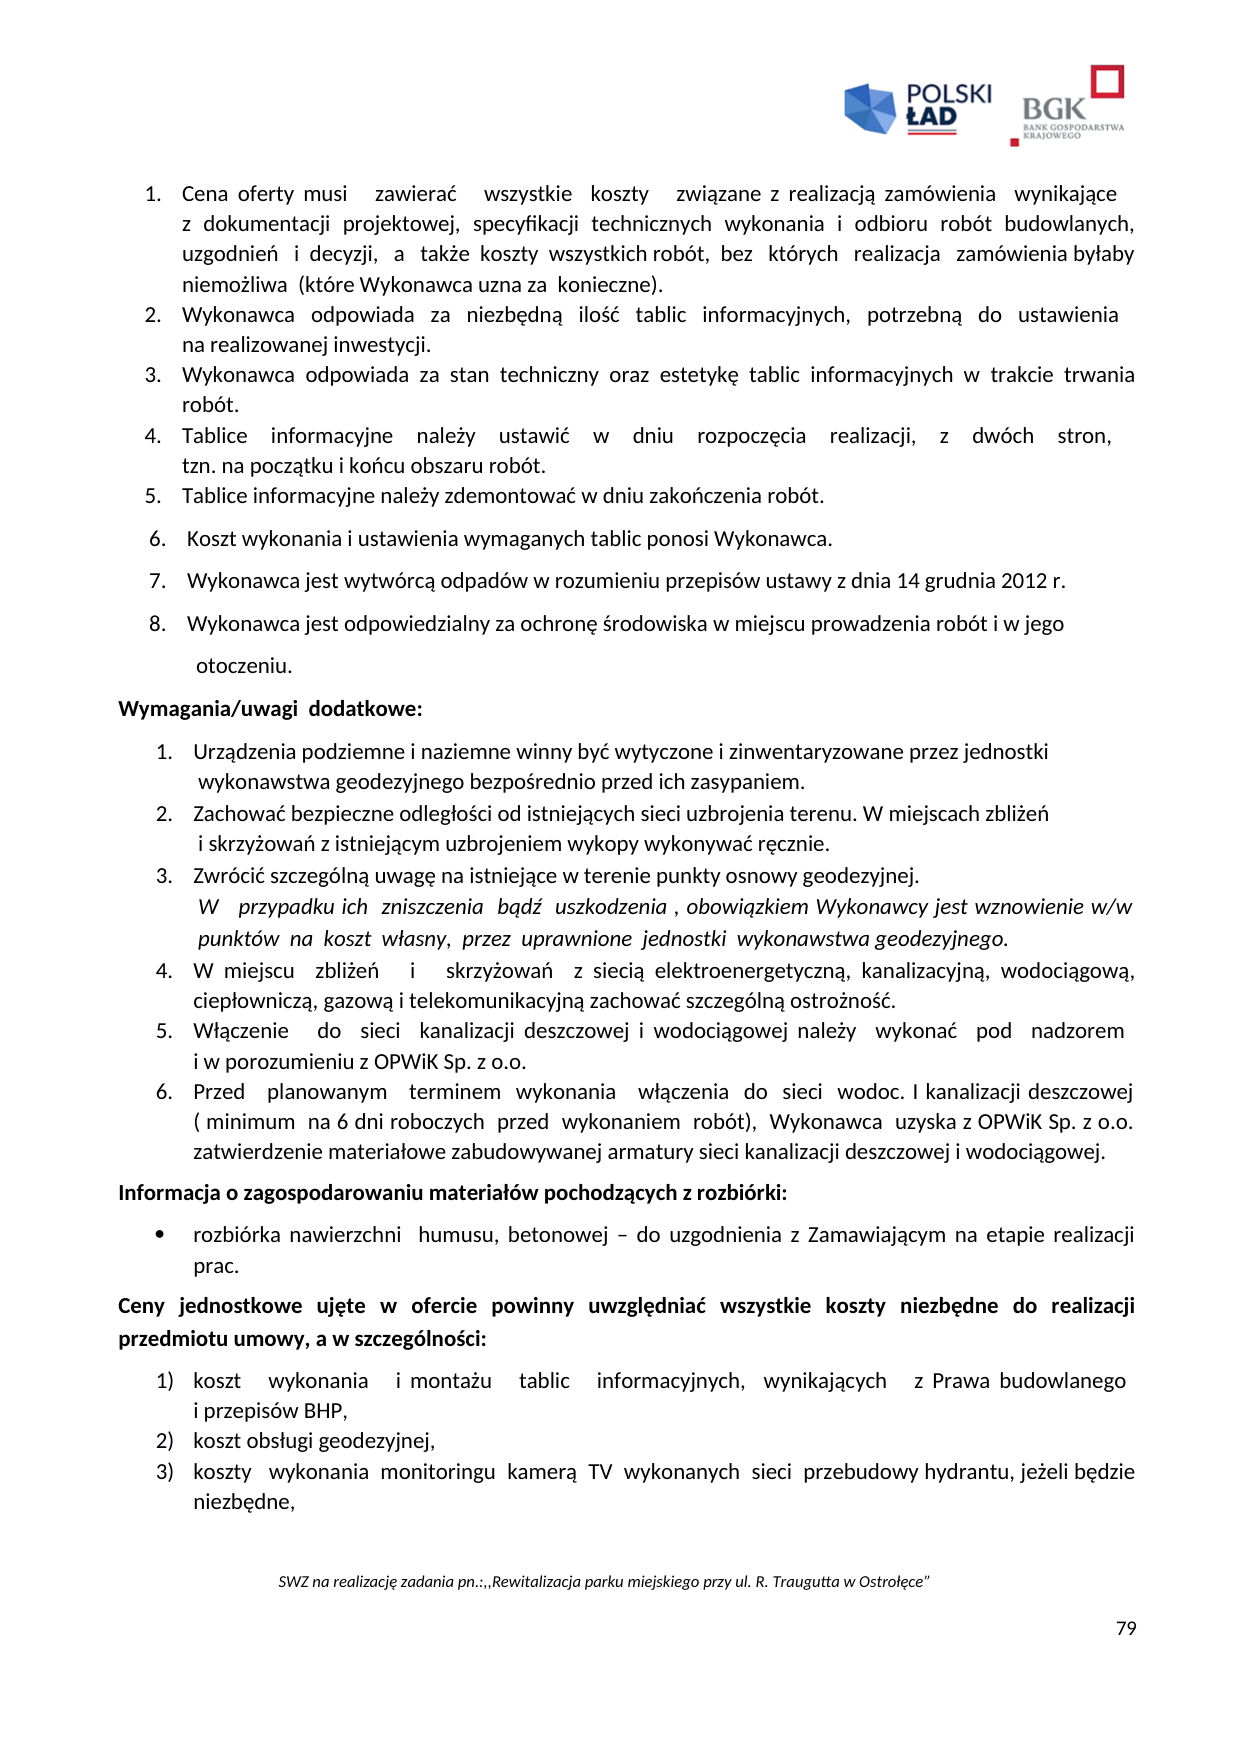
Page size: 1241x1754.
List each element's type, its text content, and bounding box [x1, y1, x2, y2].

list Wykonawca odpowiada za stan techniczny oraz estetykę tablic informacyjnych w trakcie trwania robót. [144, 360, 1137, 418]
list Włączenie do sieci kanalizacji deszczowej i wodociągowej należy wykonać pod nadzorem i w porozumieniu z OPWiK Sp. z o.o. [156, 1017, 1137, 1075]
list i skrzyżowań z istniejącym uzbrojeniem wykopy wykonywać ręcznie. [198, 829, 1137, 857]
text 6. Koszt wykonania i ustawienia wymaganych tablic ponosi Wykonawca. [118, 524, 1137, 552]
list Zwrócić szczególną uwagę na istniejące w terenie punkty osnowy geodezyjnej. [156, 862, 1137, 889]
text otoczeniu. [118, 652, 1137, 679]
text Informacja o zagospodarowaniu materiałów pochodzących z rozbiórki: [118, 1178, 1137, 1206]
list rozbiórka nawierzchni humusu, betonowej – do uzgodnienia z Zamawiającym na etapie realizacji prac. [156, 1221, 1137, 1279]
list Tablice informacyjne należy zdemontować w dniu zakończenia robót. [144, 481, 1137, 509]
list W miejscu zbliżeń i skrzyżowań z siecią elektroenergetyczną, kanalizacyjną, wodociągową, ciepłowniczą, gazową i telekomunikacyjną zachować szczególną ostrożność. [156, 956, 1137, 1014]
picture [831, 57, 1137, 155]
text 7. Wykonawca jest wytwórcą odpadów w rozumieniu przepisów ustawy z dnia 14 grudnia 2012 r. [118, 566, 1137, 594]
list W przypadku ich zniszczenia bądź uszkodzenia , obowiązkiem Wykonawcy jest wznowienie w/w punktów na koszt własny, przez uprawnione jednostki wykonawstwa geodezyjnego. [198, 892, 1137, 952]
list koszty wykonania monitoringu kamerą TV wykonanych sieci przebudowy hydrantu, jeżeli będzie niezbędne, [156, 1457, 1137, 1515]
text Ceny jednostkowe ujęte w ofercie powinny uwzględniać wszystkie koszty niezbędne do realizacji przedmiotu umowy, a w szczególności: [118, 1291, 1137, 1352]
text 8. Wykonawca jest odpowiedzialny za ochronę środowiska w miejscu prowadzenia robót i w jego [118, 609, 1137, 637]
list Zachować bezpieczne odległości od istniejących sieci uzbrojenia terenu. W miejscach zbliżeń [156, 799, 1137, 827]
list Wykonawca odpowiada za niezbędną ilość tablic informacyjnych, potrzebną do ustawienia na realizowanej inwestycji. [144, 300, 1137, 358]
list koszt obsługi geodezyjnej, [156, 1427, 1137, 1455]
list Urządzenia podziemne i naziemne winny być wytyczone i zinwentaryzowane przez jednostki [156, 737, 1137, 765]
list koszt wykonania i montażu tablic informacyjnych, wynikających z Prawa budowlanego i przepisów BHP, [156, 1366, 1137, 1424]
list Tablice informacyjne należy ustawić w dniu rozpoczęcia realizacji, z dwóch stron, tzn. na początku i końcu obszaru robót. [144, 421, 1137, 479]
list Przed planowanym terminem wykonania włączenia do sieci wodoc. I kanalizacji deszczowej ( minimum na 6 dni roboczych przed wykonaniem robót), Wykonawca uzyska z OPWiK Sp. z o.o. zatwierdzenie materiałowe zabudowywanej armatury sieci kanalizacji deszczowej i wodociągowej. [156, 1077, 1137, 1165]
text Wymagania/uwagi dodatkowe: [118, 694, 1137, 722]
list wykonawstwa geodezyjnego bezpośrednio przed ich zasypaniem. [198, 767, 1137, 795]
